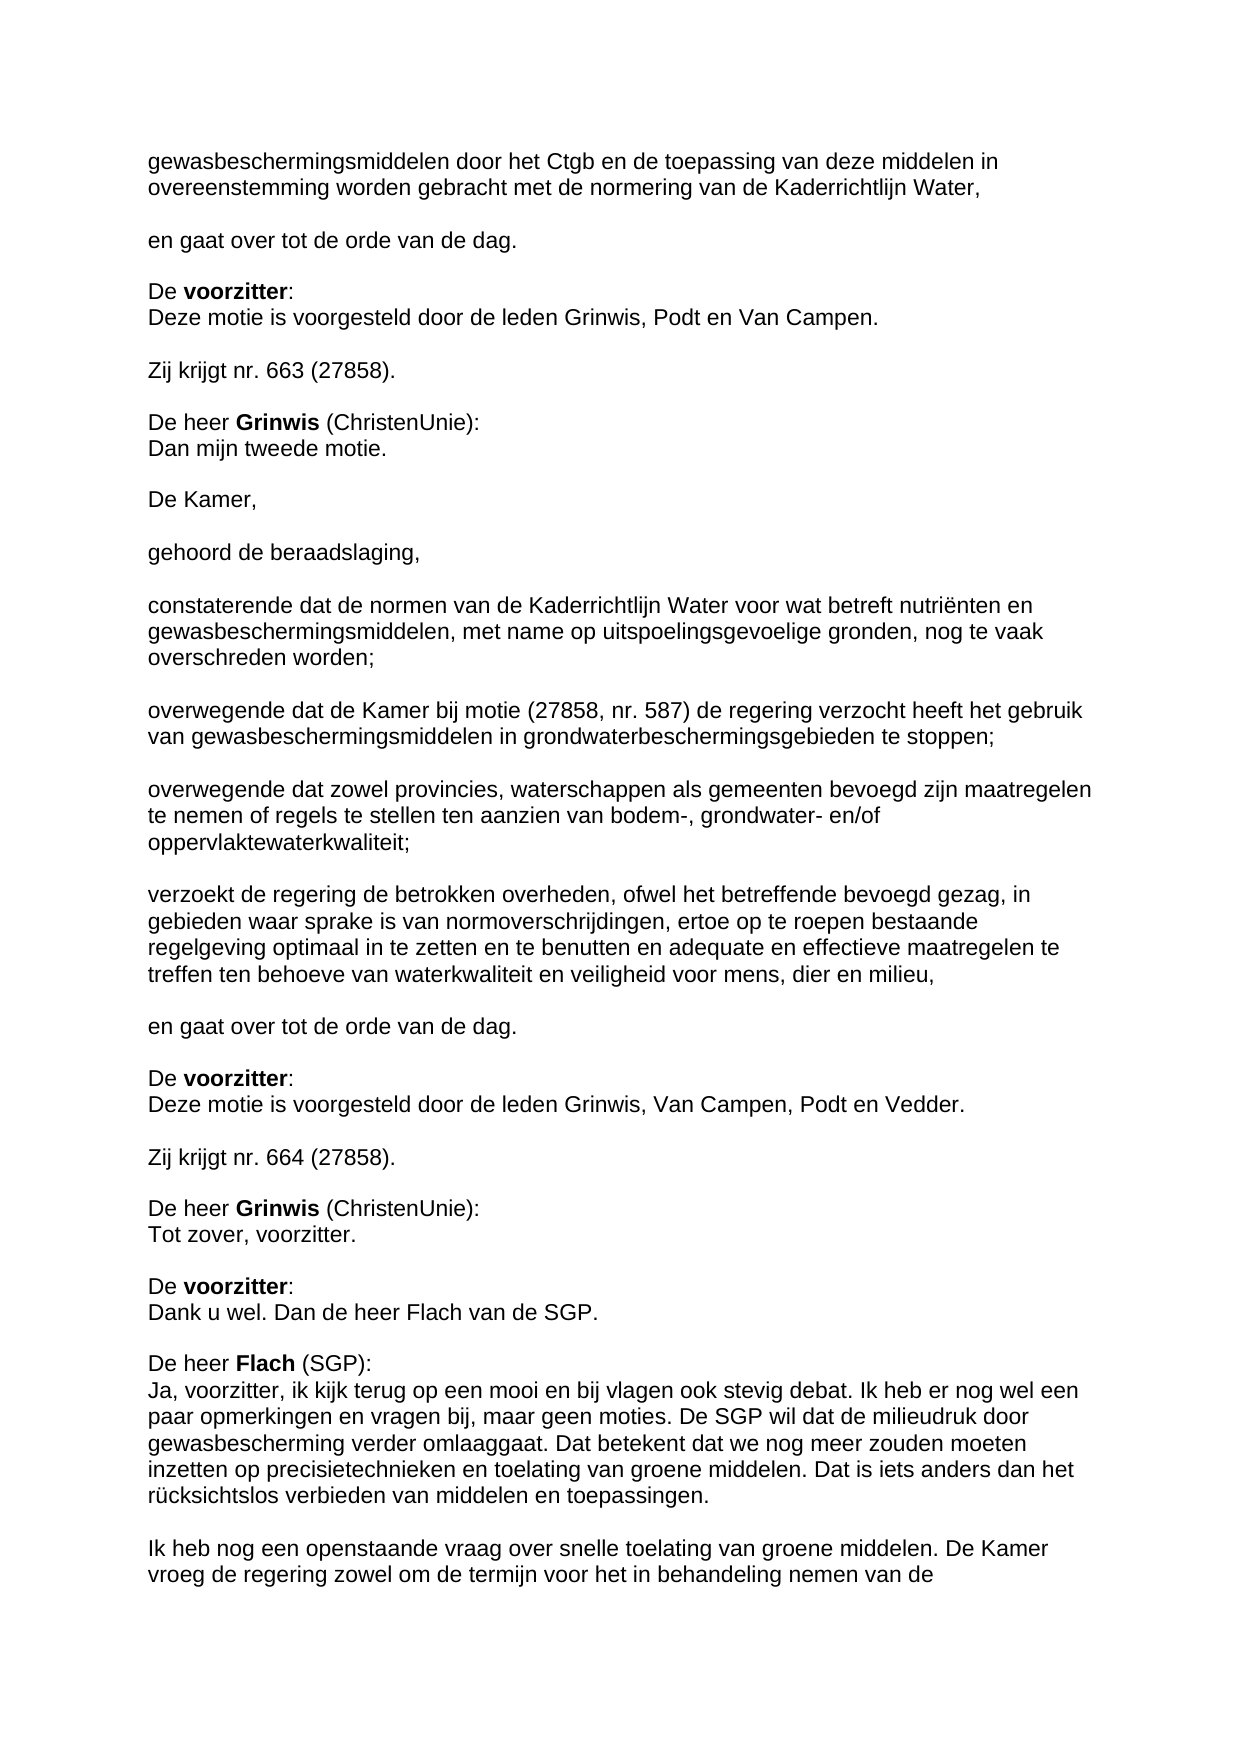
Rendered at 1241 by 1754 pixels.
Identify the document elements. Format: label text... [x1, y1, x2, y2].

text De voorzitter: Deze motie is voorgesteld door de leden Grinwis, Podt en Van Campen. Zij krijgt nr. 663 (27858). [148, 278, 1093, 383]
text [148, 148, 1093, 253]
text De voorzitter: Deze motie is voorgesteld door de leden Grinwis, Van Campen, Podt en Vedder. Zij krijgt nr. 664 (27858). [148, 1064, 1093, 1170]
text De heer Grinwis (ChristenUnie): Dan mijn tweede motie. [148, 408, 1093, 461]
text De voorzitter: Dank u wel. Dan de heer Flach van de SGP. [148, 1273, 1093, 1325]
text De Kamer, gehoord de beraadslaging, constaterende dat de normen van de Kaderrichtlijn Water voor wat betreft nutriënten en gewasbeschermingsmiddelen, met name op uitspoelingsgevoelige gronden, nog te vaak overschreden worden; overwegende dat de Kamer bij motie (27858, nr. 587) de regering verzocht heeft het gebruik van gewasbeschermingsmiddelen in grondwaterbeschermingsgebieden te stoppen; overwegende dat zowel provincies, waterschappen als gemeenten bevoegd zijn maatregelen te nemen of regels te stellen ten aanzien van bodem-, grondwater- en/of oppervlaktewaterkwaliteit; verzoekt de regering de betrokken overheden, ofwel het betreffende bevoegd gezag, in gebieden waar sprake is van normoverschrijdingen, ertoe op te roepen bestaande regelgeving optimaal in te zetten en te benutten en adequate en effectieve maatregelen te treffen ten behoeve van waterkwaliteit en veiligheid voor mens, dier en milieu, en gaat over tot de orde van de dag. [148, 486, 1093, 1039]
text De heer Grinwis (ChristenUnie): Tot zover, voorzitter. [148, 1195, 1093, 1248]
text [148, 1350, 1093, 1588]
